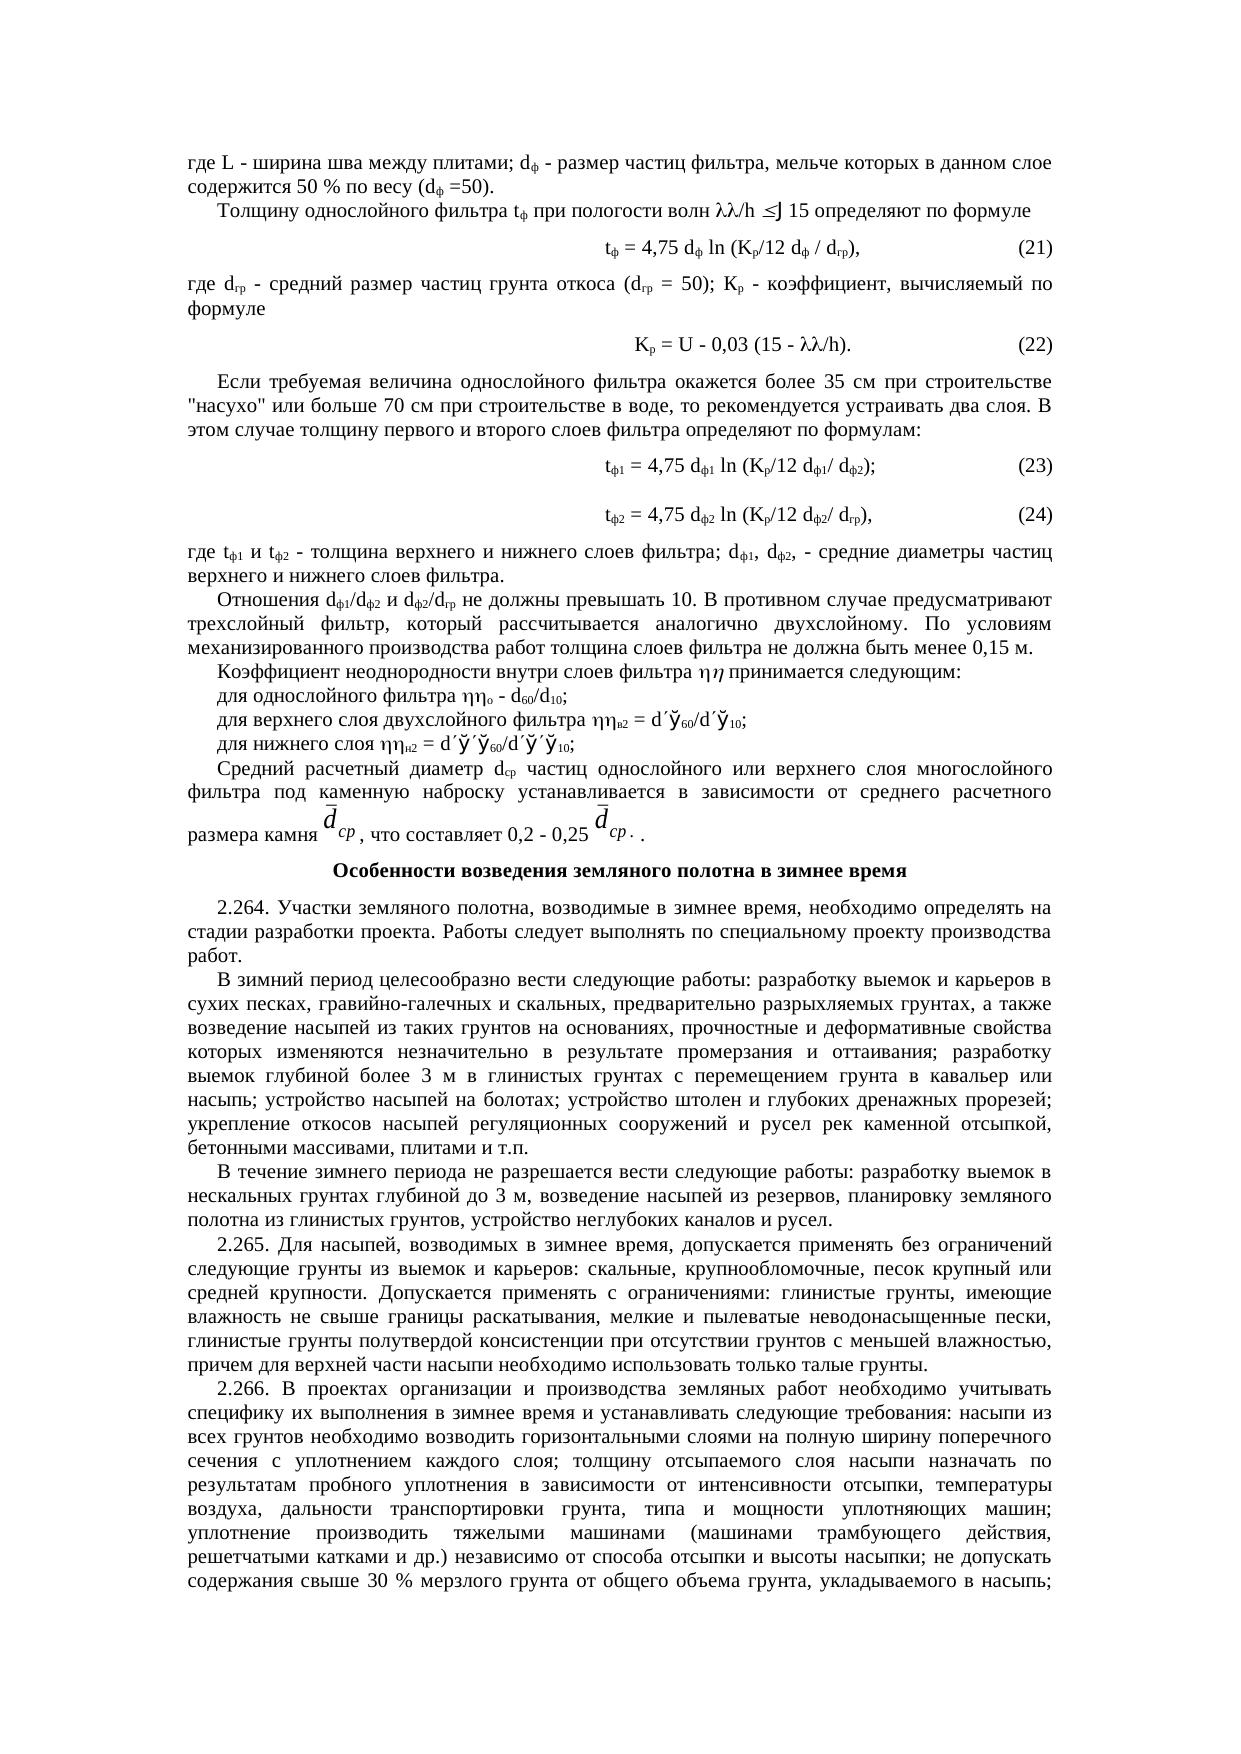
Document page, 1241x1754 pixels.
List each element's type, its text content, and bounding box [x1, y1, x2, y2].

text где dгр - средний размер частиц грунта откоса (dгр = 50); Кр - коэффициент, вычисляемый по формуле [187, 271, 1053, 319]
text для однослойного фильтра hо - d60/d10; [187, 683, 1053, 707]
text Kр = U - 0,03 (15 - l/h). (22) [187, 332, 1053, 356]
text В течение зимнего периода не разрешается вести следующие работы: разработку выемок в нескальных грунтах глубиной до 3 м, возведение насыпей из резервов, планировку земляного полотна из глинистых грунтов, устройство неглубоких каналов и русел. [187, 1159, 1053, 1231]
text для нижнего слоя hн2 = dўў60/dўў10; [187, 731, 1053, 755]
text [187, 1376, 1053, 1592]
subtitle Особенности возведения земляного полотна в зимнее время [187, 858, 1053, 882]
text Толщину однослойного фильтра tф при пологости волн l/h Ј 15 определяют по формуле [187, 198, 1053, 222]
text где L - ширина шва между плитами; dф - размер частиц фильтра, мельче которых в данном слое содержится 50 % по весу (dф =50). [187, 150, 1053, 198]
text где tф1 и tф2 - толщина верхнего и нижнего слоев фильтра; dф1, dф2, - средние диаметры частиц верхнего и нижнего слоев фильтра. [187, 539, 1053, 587]
text tф1 = 4,75 dф1 ln (Kp/12 dф1/ dф2); (23) [187, 453, 1053, 477]
text Отношения dф1/dф2 и dф2/dгр не должны превышать 10. В противном случае предусматривают трехслойный фильтр, который рассчитывается аналогично двухслойному. По условиям механизированного производства работ толщина слоев фильтра не должна быть менее 0,15 м. [187, 587, 1053, 659]
text tф = 4,75 dф ln (Kp/12 dф / dгр), (21) [187, 235, 1053, 259]
text tф2 = 4,75 dф2 ln (Kp/12 dф2/ dгр), (24) [187, 502, 1053, 526]
text 2.264. Участки земляного полотна, возводимые в зимнее время, необходимо определять на стадии разработки проекта. Работы следует выполнять по специальному проекту производства работ. [187, 894, 1053, 967]
text Если требуемая величина однослойного фильтра окажется более 35 см при строительстве "насухо" или больше 70 см при строительстве в воде, то рекомендуется устраивать два слоя. В этом случае толщину первого и второго слоев фильтра определяют по формулам: [187, 368, 1053, 441]
text Коэффициент неоднородности внутри слоев фильтра h принимается следующим: [187, 659, 1053, 683]
text В зимний период целесообразно вести следующие работы: разработку выемок и карьеров в сухих песках, гравийно-галечных и скальных, предварительно разрыхляемых грунтах, а также возведение насыпей из таких грунтов на основаниях, прочностные и деформативные свойства которых изменяются незначительно в результате промерзания и оттаивания; разработку выемок глубиной более 3 м в глинистых грунтах с перемещением грунта в кавальер или насыпь; устройство насыпей на болотах; устройство штолен и глубоких дренажных прорезей; укрепление откосов насыпей регуляционных сооружений и русел рек каменной отсыпкой, бетонными массивами, плитами и т.п. [187, 967, 1053, 1159]
text Средний расчетный диаметр dср частиц однослойного или верхнего слоя многослойного фильтра под каменную наброску устанавливается в зависимости от среднего расчетного размера камня , что составляет 0,2 - 0,25 . [187, 755, 1053, 845]
text 2.265. Для насыпей, возводимых в зимнее время, допускается применять без ограничений следующие грунты из выемок и карьеров: скальные, крупнообломочные, песок крупный или средней крупности. Допускается применять с ограничениями: глинистые грунты, имеющие влажность не свыше границы раскатывания, мелкие и пылеватые неводонасыщенные пески, глинистые грунты полутвердой консистенции при отсутствии грунтов с меньшей влажностью, причем для верхней части насыпи необходимо использовать только талые грунты. [187, 1231, 1053, 1376]
text для верхнего слоя двухслойного фильтра hв2 = dў60/dў10; [187, 707, 1053, 731]
